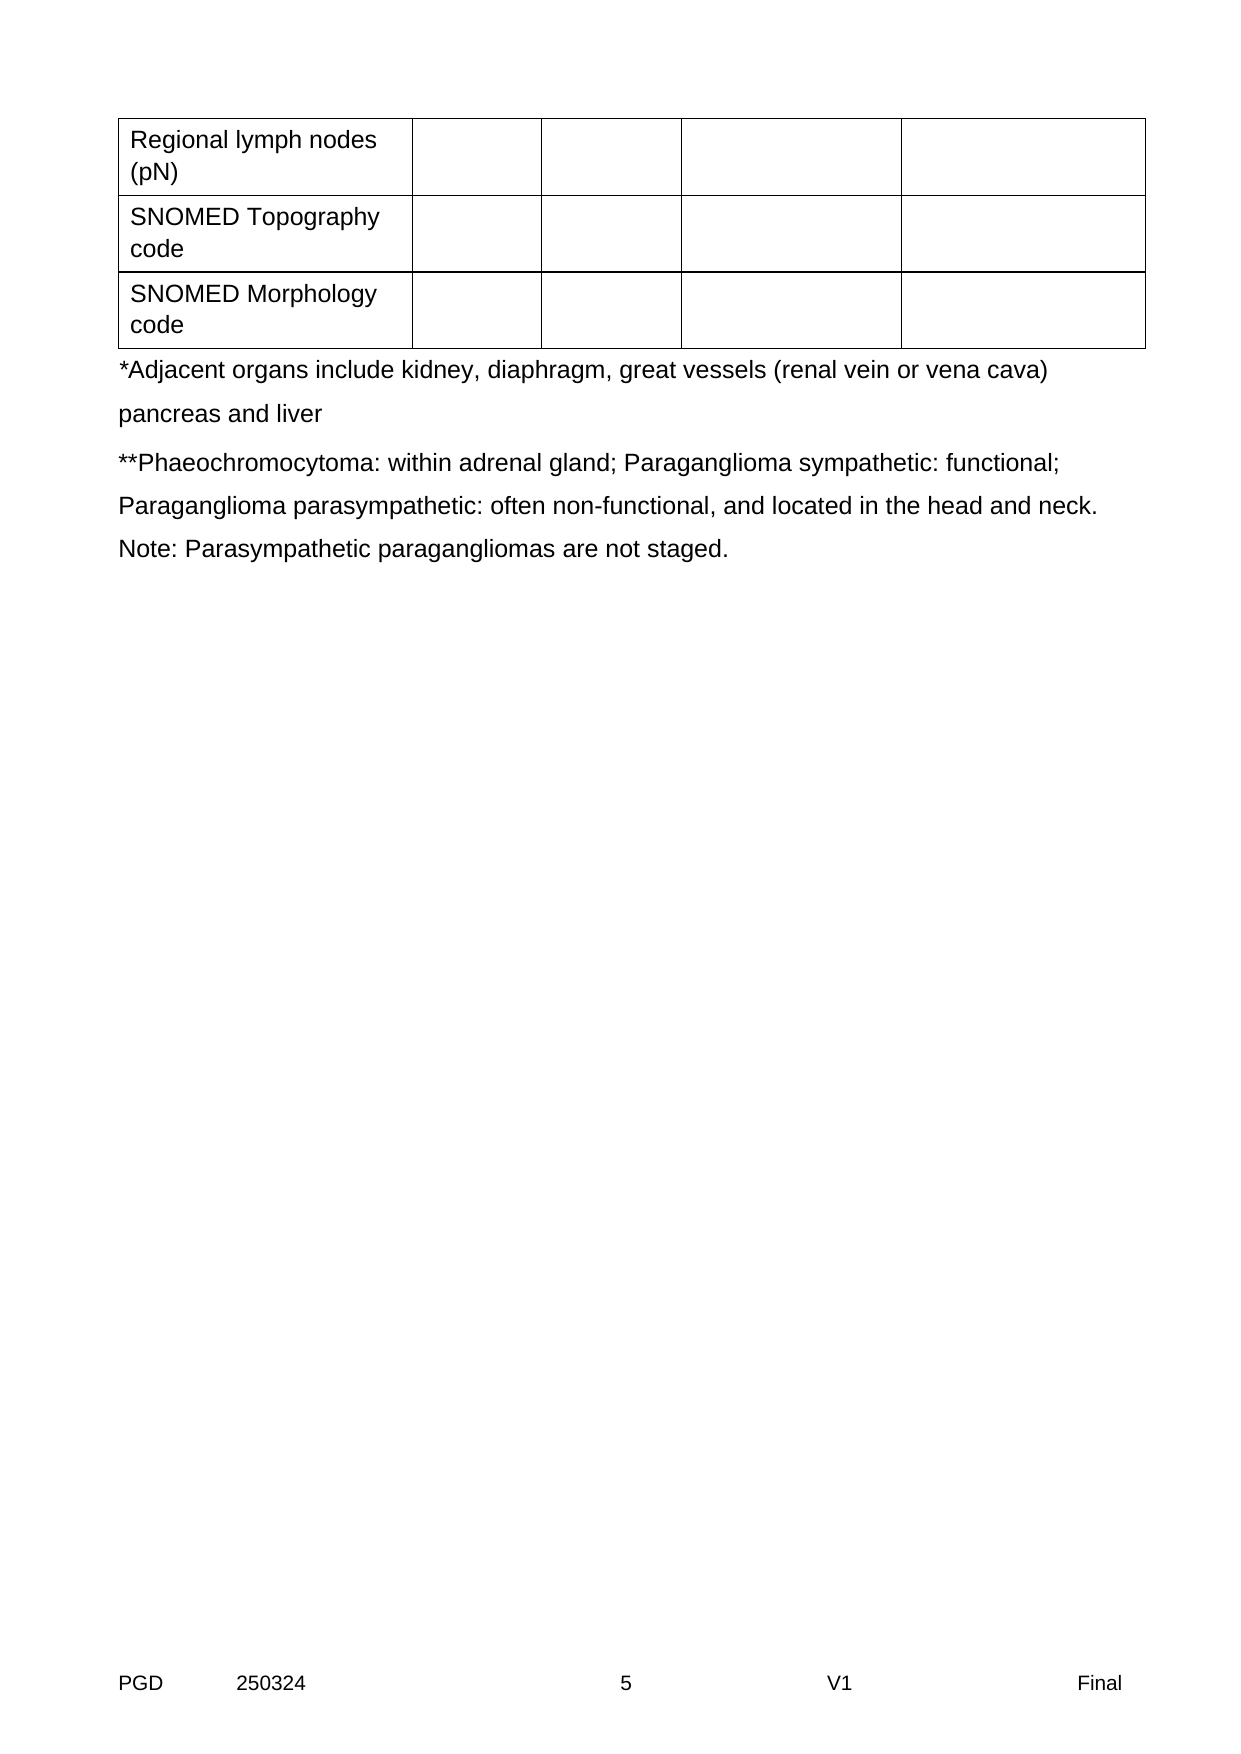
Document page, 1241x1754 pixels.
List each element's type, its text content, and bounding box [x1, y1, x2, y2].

table_cell [542, 273, 681, 348]
text *Adjacent organs include kidney, diaphragm, great vessels (renal vein or vena cava) pancreas and liver [118, 355, 1122, 427]
table_cell [413, 196, 541, 271]
table_cell [682, 196, 901, 271]
table_cell [542, 119, 681, 195]
text **Phaeochromocytoma: within adrenal gland; Paraganglioma sympathetic: functional; Paraganglioma parasympathetic: often non-functional, and located in the head and neck. Note: Parasympathetic paragangliomas are not staged. [118, 448, 1122, 563]
table_cell [413, 273, 541, 348]
table_cell Regional lymph nodes (pN) [119, 119, 412, 195]
table_cell [542, 196, 681, 271]
table_cell SNOMED Topography code [119, 196, 412, 271]
table_cell [902, 196, 1145, 271]
table_cell [682, 273, 901, 348]
table_cell [902, 119, 1145, 195]
table_cell [902, 273, 1145, 348]
table_cell [413, 119, 541, 195]
table_cell [682, 119, 901, 195]
table_cell SNOMED Morphology code [119, 273, 412, 348]
